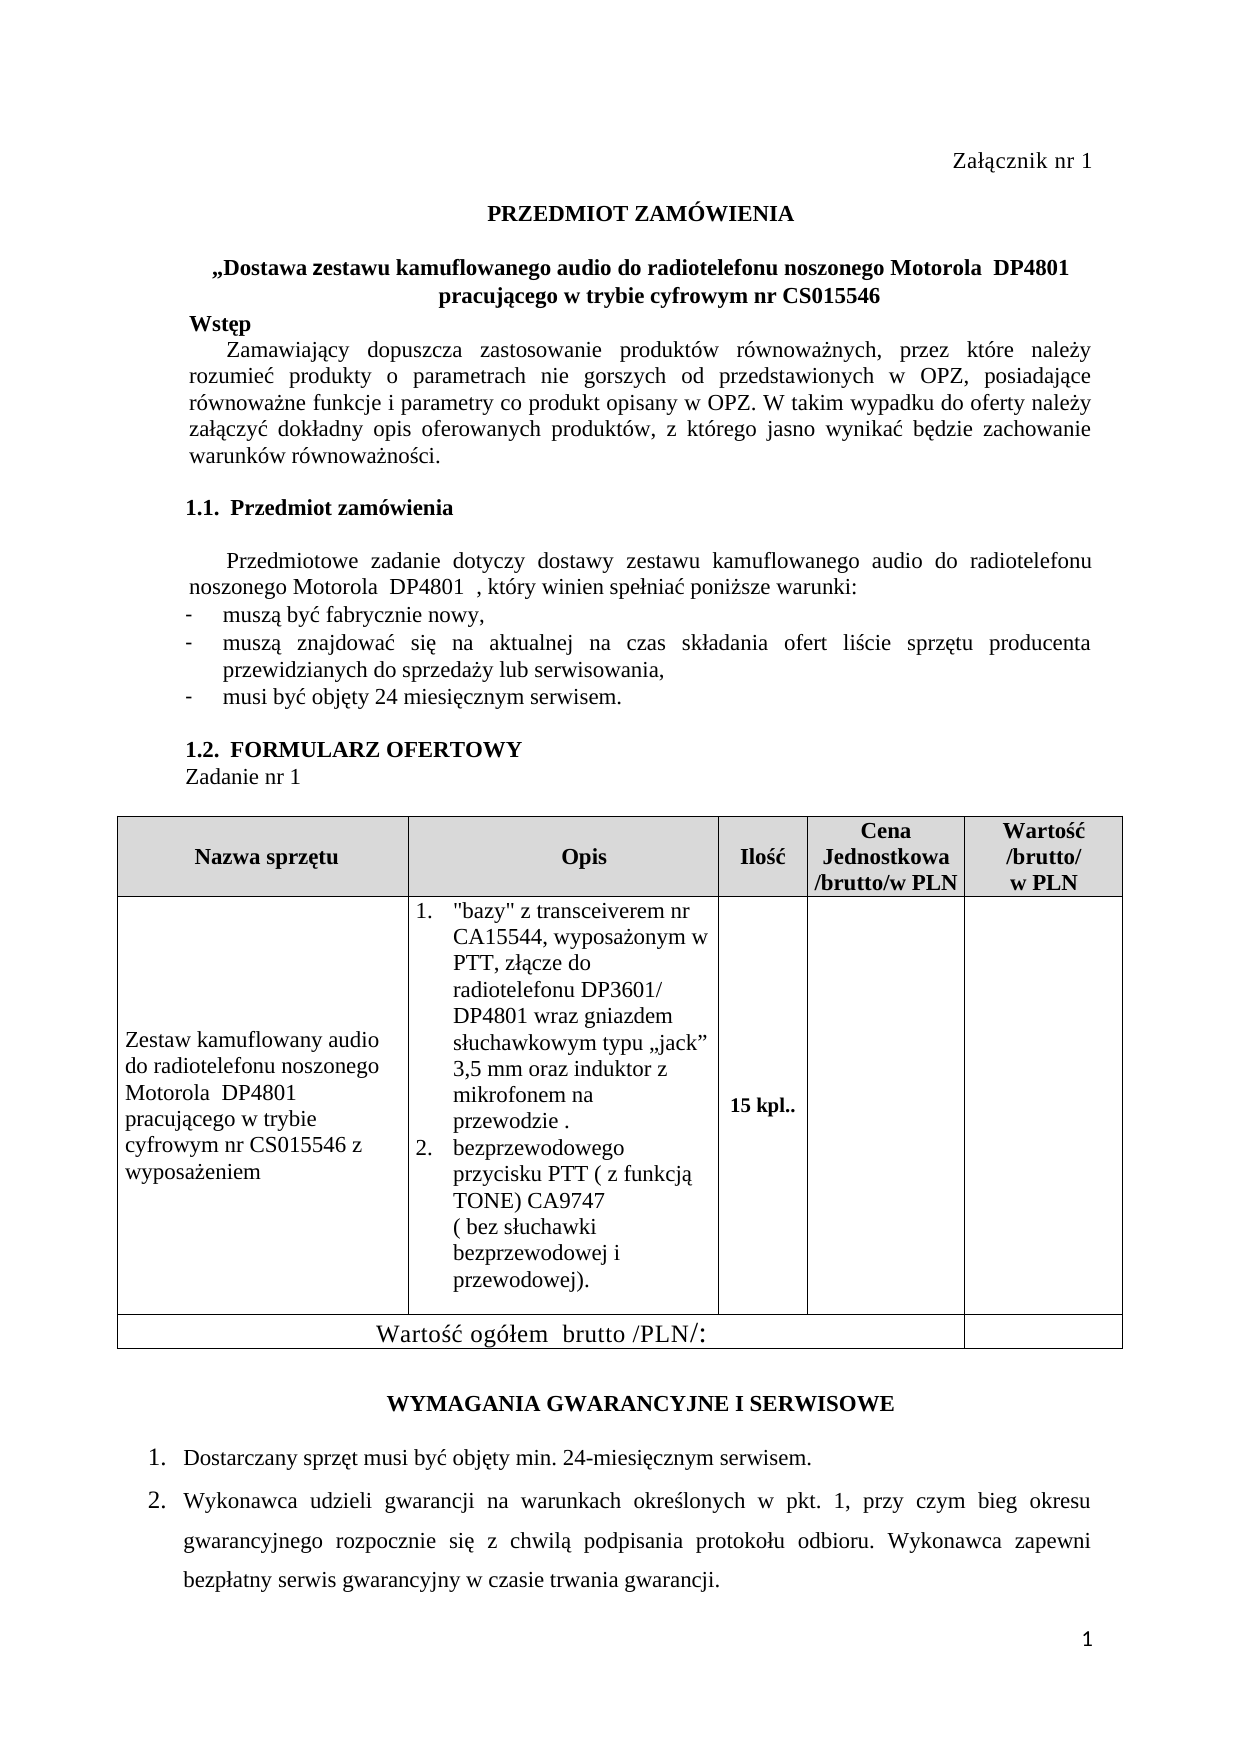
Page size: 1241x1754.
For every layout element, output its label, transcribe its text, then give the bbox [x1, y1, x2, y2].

list Przedmiot zamówienia [185, 494, 1093, 521]
text Wstęp [189, 310, 1093, 336]
text PRZEDMIOT ZAMÓWIENIA [189, 200, 1093, 227]
table_cell "bazy" z transceiverem nr CA15544, wyposażonym w PTT, złącze do radiotelefonu DP3601/ DP4801 wraz gniazdem słuchawkowym typu „jack” 3,5 mm oraz induktor z mikrofonem na przewodzie . bezprzewodowego przycisku PTT ( z funkcją TONE) CA9747 ( bez słuchawki bezprzewodowej i przewodowej). [409, 897, 718, 1314]
text WYMAGANIA GWARANCYJNE I SERWISOWE [189, 1390, 1093, 1416]
table_header Wartość /brutto/ w PLN [965, 817, 1122, 896]
list muszą znajdować się na aktualnej na czas składania ofert liście sprzętu producenta przewidzianych do sprzedaży lub serwisowania, [185, 628, 1093, 682]
text Załącznik nr 1 [226, 148, 1093, 174]
table_cell [965, 897, 1122, 1314]
list musi być objęty 24 miesięcznym serwisem. [185, 682, 1093, 710]
table_header Cena Jednostkowa /brutto/w PLN [808, 817, 964, 896]
list Dostarczany sprzęt musi być objęty min. 24-miesięcznym serwisem. [148, 1442, 1093, 1471]
table_header Opis [409, 817, 718, 896]
table_cell Wartość ogółem brutto /PLN/: [118, 1315, 964, 1348]
list muszą być fabrycznie nowy, [185, 600, 1093, 628]
list Wykonawca udzieli gwarancji na warunkach określonych w pkt. 1, przy czym bieg okresu gwarancyjnego rozpocznie się z chwilą podpisania protokołu odbioru. Wykonawca zapewni bezpłatny serwis gwarancyjny w czasie trwania gwarancji. [148, 1485, 1093, 1593]
text Przedmiotowe zadanie dotyczy dostawy zestawu kamuflowanego audio do radiotelefonu noszonego Motorola DP4801 , który winien spełniać poniższe warunki: [189, 547, 1093, 600]
text Zadanie nr 1 [185, 763, 1093, 789]
text Zamawiający dopuszcza zastosowanie produktów równoważnych, przez które należy rozumieć produkty o parametrach nie gorszych od przedstawionych w OPZ, posiadające równoważne funkcje i parametry co produkt opisany w OPZ. W takim wypadku do oferty należy załączyć dokładny opis oferowanych produktów, z którego jasno wynikać będzie zachowanie warunków równoważności. [189, 336, 1093, 468]
table_cell [965, 1315, 1122, 1348]
table_header Ilość [719, 817, 807, 896]
table_cell Zestaw kamuflowany audio do radiotelefonu noszonego Motorola DP4801 pracującego w trybie cyfrowym nr CS015546 z wyposażeniem [118, 897, 408, 1314]
table_header Nazwa sprzętu [118, 817, 408, 896]
table_cell 15 kpl.. [719, 897, 807, 1314]
list FORMULARZ OFERTOWY [185, 737, 1093, 763]
text „Dostawa zestawu kamuflowanego audio do radiotelefonu noszonego Motorola DP4801 pracującego w trybie cyfrowym nr CS015546 [189, 253, 1093, 310]
table_cell [808, 897, 964, 1314]
